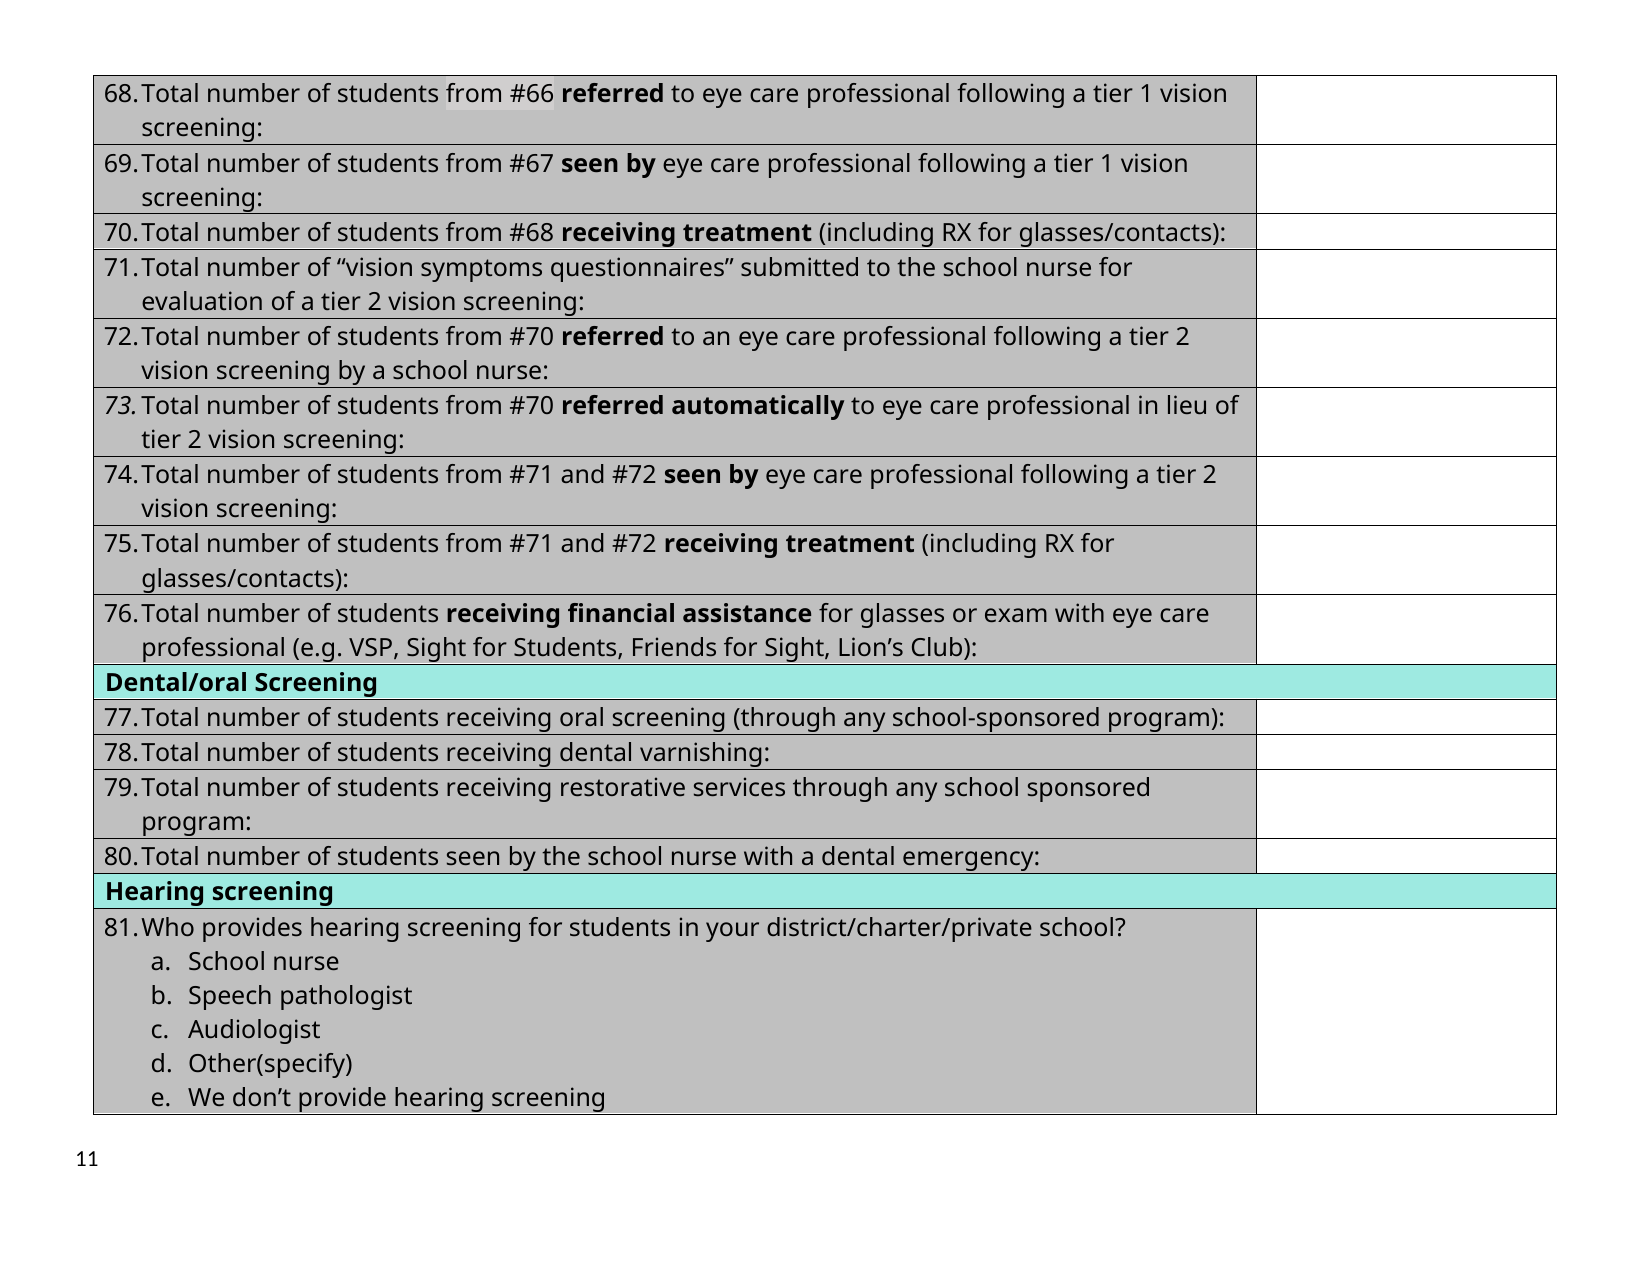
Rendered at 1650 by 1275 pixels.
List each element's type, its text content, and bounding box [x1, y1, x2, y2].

table_cell Total number of students from #70 referred to an eye care professional following a tier 2 vision screening by a school nurse: [94, 319, 1256, 387]
table_cell [1257, 145, 1556, 213]
table_cell Total number of students receiving financial assistance for glasses or exam with eye care professional (e.g. VSP, Sight for Students, Friends for Sight, Lion’s Club): [94, 595, 1256, 663]
table_cell Total number of students from #68 receiving treatment (including RX for glasses/contacts): [94, 214, 1256, 248]
table_cell [1257, 839, 1556, 873]
table_cell Who provides hearing screening for students in your district/charter/private school? School nurse Speech pathologist Audiologist Other(specify) We don’t provide hearing screening [94, 909, 1256, 1113]
table_cell [1257, 214, 1556, 248]
table_cell Total number of students from #71 and #72 receiving treatment (including RX for glasses/contacts): [94, 526, 1256, 594]
table_cell Total number of students from #66 referred to eye care professional following a tier 1 vision screening: [94, 76, 1256, 144]
table_cell Total number of students seen by the school nurse with a dental emergency: [94, 839, 1256, 873]
table_cell Total number of “vision symptoms questionnaires” submitted to the school nurse for evaluation of a tier 2 vision screening: [94, 250, 1256, 318]
table_cell Total number of students from #71 and #72 seen by eye care professional following a tier 2 vision screening: [94, 457, 1256, 525]
table_cell [1257, 250, 1556, 318]
table_cell [1257, 595, 1556, 663]
table_cell [1257, 526, 1556, 594]
table_cell [1257, 457, 1556, 525]
table_cell [1257, 319, 1556, 387]
table_cell [1257, 770, 1556, 838]
table_cell Total number of students receiving dental varnishing: [94, 735, 1256, 769]
table_cell Total number of students from #70 referred automatically to eye care professional in lieu of tier 2 vision screening: [94, 388, 1256, 456]
table_cell [1257, 909, 1556, 1113]
table_cell [1257, 388, 1556, 456]
table_cell [1257, 700, 1556, 734]
table_cell [1257, 76, 1556, 144]
table_cell Dental/oral Screening [94, 665, 1556, 698]
table_cell Total number of students receiving restorative services through any school sponsored program: [94, 770, 1256, 838]
table_cell Total number of students receiving oral screening (through any school-sponsored program): [94, 700, 1256, 734]
table_cell Total number of students from #67 seen by eye care professional following a tier 1 vision screening: [94, 145, 1256, 213]
table_cell Hearing screening [94, 874, 1556, 908]
table_cell [1257, 735, 1556, 769]
